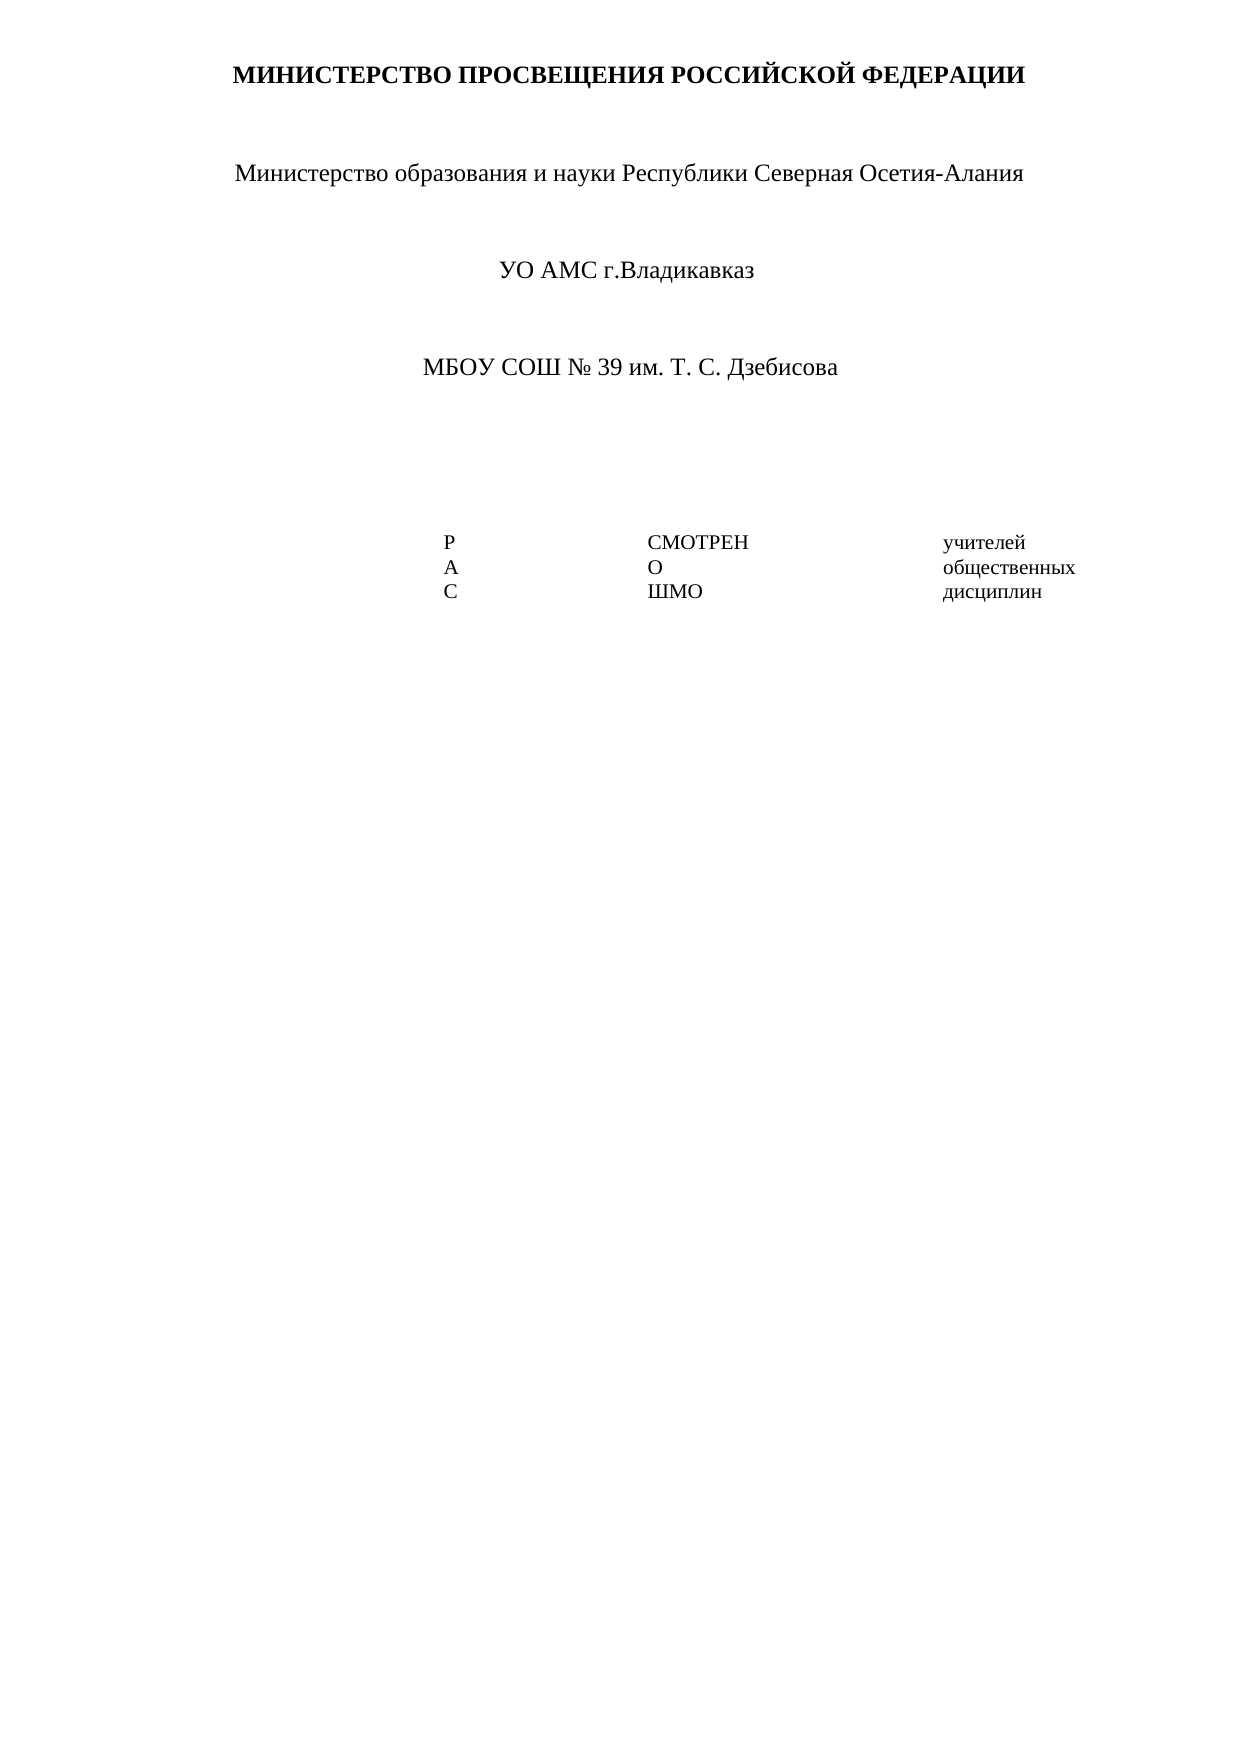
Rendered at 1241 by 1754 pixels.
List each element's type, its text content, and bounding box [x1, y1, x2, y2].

text МИНИСТЕРСТВО ПРОСВЕЩЕНИЯ РОССИЙСКОЙ ФЕДЕРАЦИИ [232, 62, 1149, 89]
text УО АМС г.Владикавказ [150, 256, 754, 283]
text РАССМОТРЕНО ШМО учителей общественных дисциплин [943, 530, 1119, 603]
text Министерство образования и науки Республики Северная Осетия-Алания [234, 159, 1149, 186]
text МБОУ СОШ № 39 им. Т. С. Дзебисова [150, 353, 838, 381]
